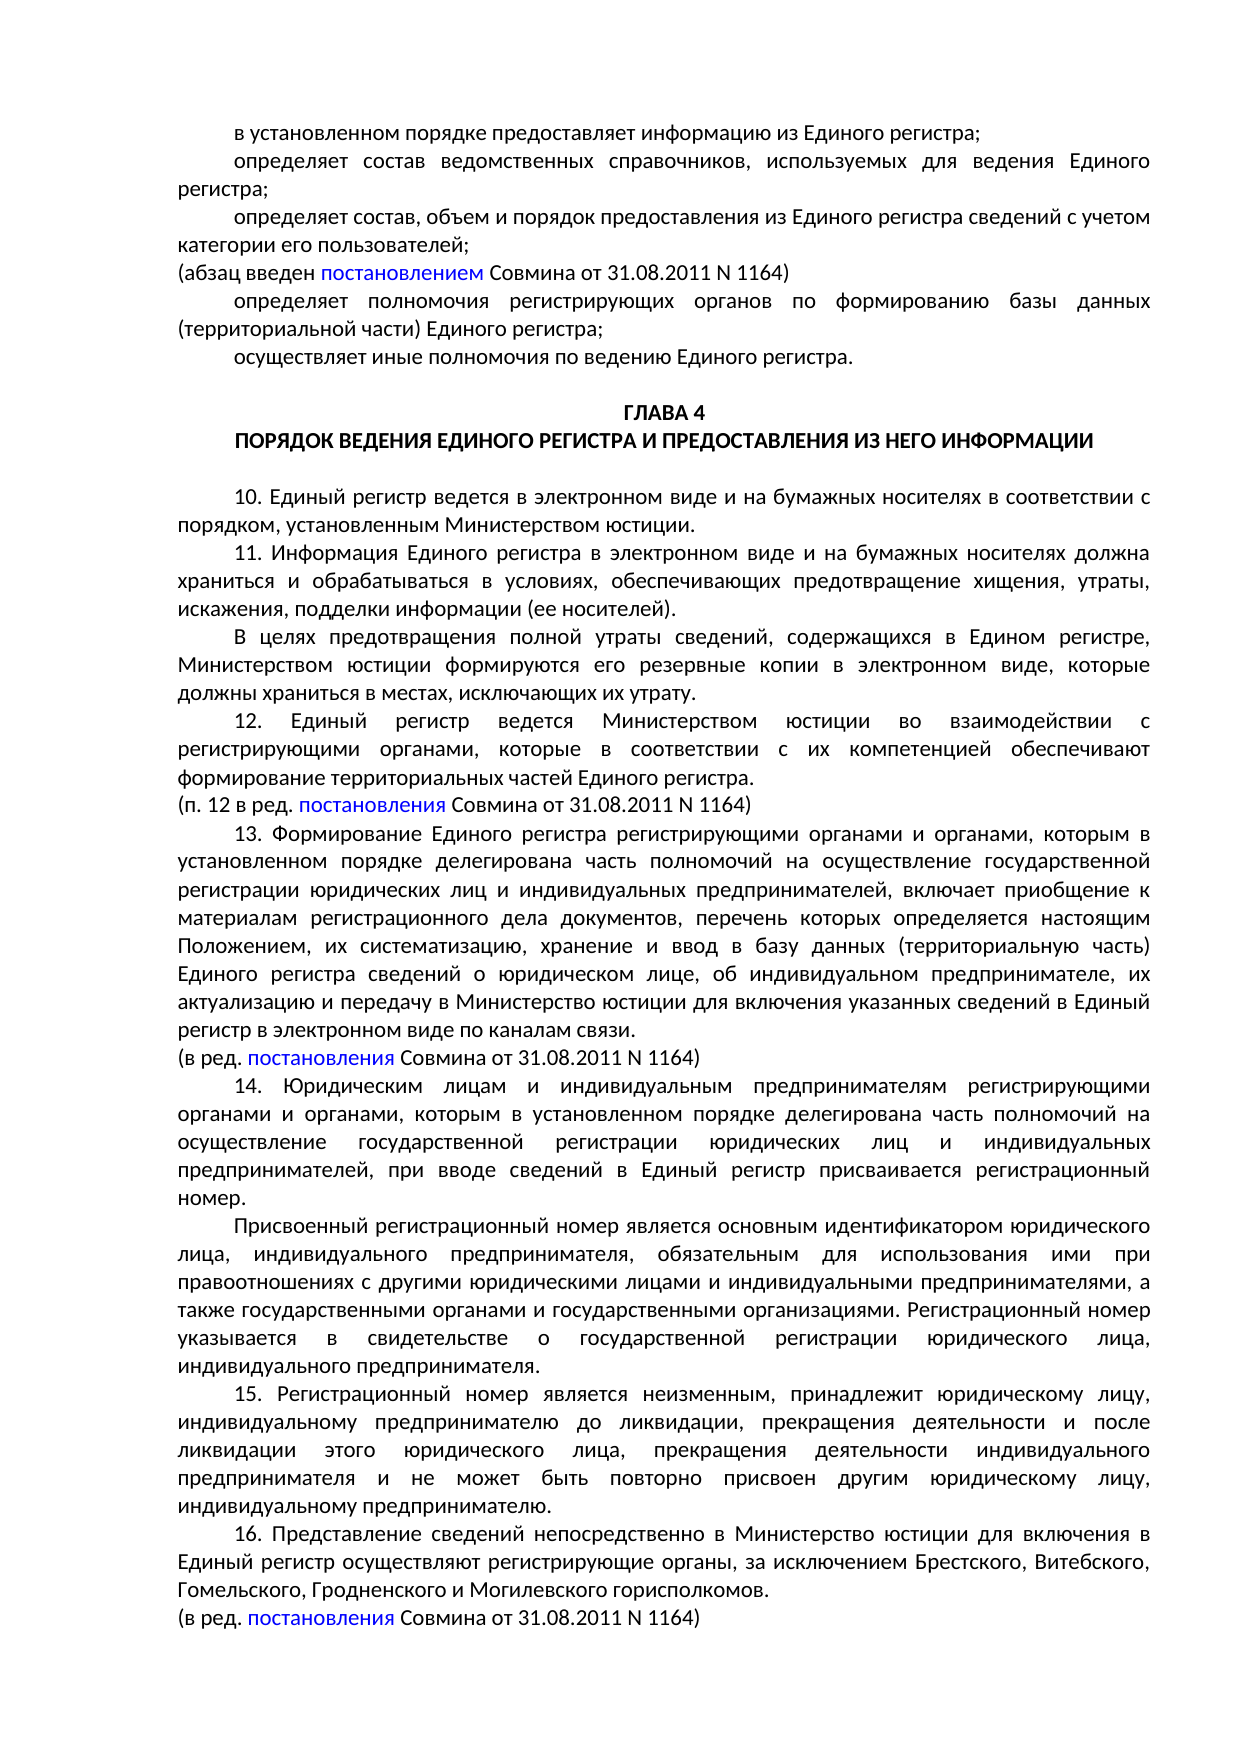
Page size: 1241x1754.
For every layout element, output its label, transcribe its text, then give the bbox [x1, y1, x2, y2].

text в установленном порядке предоставляет информацию из Единого регистра; [177, 118, 1152, 146]
text (п. 12 в ред. постановления Совмина от 31.08.2011 N 1164) [177, 791, 1152, 819]
text 13. Формирование Единого регистра регистрирующими органами и органами, которым в установленном порядке делегирована часть полномочий на осуществление государственной регистрации юридических лиц и индивидуальных предпринимателей, включает приобщение к материалам регистрационного дела документов, перечень которых определяется настоящим Положением, их систематизацию, хранение и ввод в базу данных (территориальную часть) Единого регистра сведений о юридическом лице, об индивидуальном предпринимателе, их актуализацию и передачу в Министерство юстиции для включения указанных сведений в Единый регистр в электронном виде по каналам связи. [177, 819, 1152, 1043]
text определяет состав, объем и порядок предоставления из Единого регистра сведений с учетом категории его пользователей; [177, 202, 1152, 258]
text определяет полномочия регистрирующих органов по формированию базы данных (территориальной части) Единого регистра; [177, 286, 1152, 342]
text Присвоенный регистрационный номер является основным идентификатором юридического лица, индивидуального предпринимателя, обязательным для использования ими при правоотношениях с другими юридическими лицами и индивидуальными предпринимателями, а также государственными органами и государственными организациями. Регистрационный номер указывается в свидетельстве о государственной регистрации юридического лица, индивидуального предпринимателя. [177, 1211, 1152, 1379]
text 15. Регистрационный номер является неизменным, принадлежит юридическому лицу, индивидуальному предпринимателю до ликвидации, прекращения деятельности и после ликвидации этого юридического лица, прекращения деятельности индивидуального предпринимателя и не может быть повторно присвоен другим юридическому лицу, индивидуальному предпринимателю. [177, 1379, 1152, 1519]
text осуществляет иные полномочия по ведению Единого регистра. [177, 342, 1152, 370]
text 16. Представление сведений непосредственно в Министерство юстиции для включения в Единый регистр осуществляют регистрирующие органы, за исключением Брестского, Витебского, Гомельского, Гродненского и Могилевского горисполкомов. [177, 1519, 1152, 1603]
text определяет состав ведомственных справочников, используемых для ведения Единого регистра; [177, 146, 1152, 202]
text (в ред. постановления Совмина от 31.08.2011 N 1164) [177, 1603, 1152, 1631]
text ГЛАВА 4 [177, 398, 1152, 426]
text (в ред. постановления Совмина от 31.08.2011 N 1164) [177, 1043, 1152, 1071]
text 12. Единый регистр ведется Министерством юстиции во взаимодействии с регистрирующими органами, которые в соответствии с их компетенцией обеспечивают формирование территориальных частей Единого регистра. [177, 707, 1152, 791]
text В целях предотвращения полной утраты сведений, содержащихся в Едином регистре, Министерством юстиции формируются его резервные копии в электронном виде, которые должны храниться в местах, исключающих их утрату. [177, 622, 1152, 707]
text ПОРЯДОК ВЕДЕНИЯ ЕДИНОГО РЕГИСТРА И ПРЕДОСТАВЛЕНИЯ ИЗ НЕГО ИНФОРМАЦИИ [177, 426, 1152, 454]
text (абзац введен постановлением Совмина от 31.08.2011 N 1164) [177, 258, 1152, 286]
text 11. Информация Единого регистра в электронном виде и на бумажных носителях должна храниться и обрабатываться в условиях, обеспечивающих предотвращение хищения, утраты, искажения, подделки информации (ее носителей). [177, 538, 1152, 622]
text 14. Юридическим лицам и индивидуальным предпринимателям регистрирующими органами и органами, которым в установленном порядке делегирована часть полномочий на осуществление государственной регистрации юридических лиц и индивидуальных предпринимателей, при вводе сведений в Единый регистр присваивается регистрационный номер. [177, 1071, 1152, 1211]
text 10. Единый регистр ведется в электронном виде и на бумажных носителях в соответствии с порядком, установленным Министерством юстиции. [177, 482, 1152, 538]
